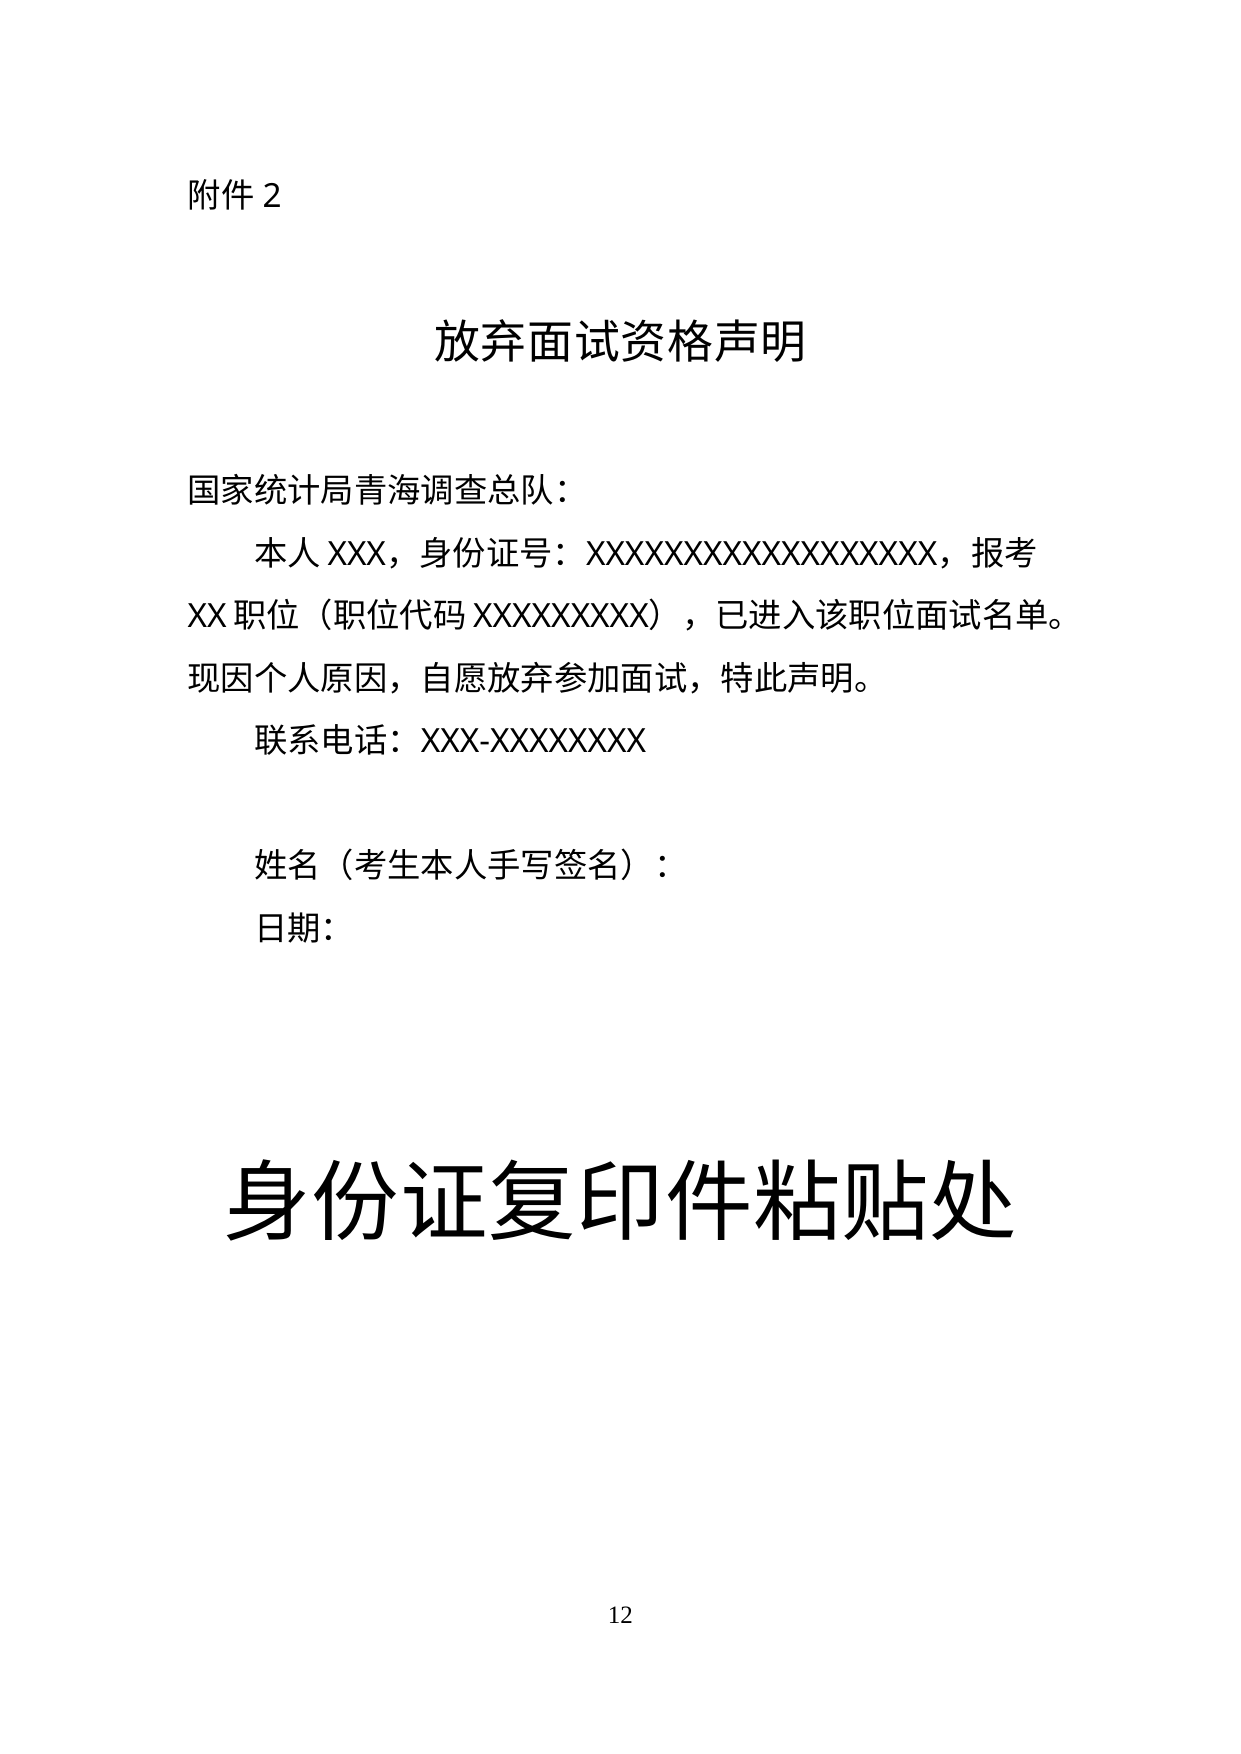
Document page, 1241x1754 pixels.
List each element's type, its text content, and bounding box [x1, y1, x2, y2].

text 身份证复印件粘贴处 [187, 1130, 1053, 1260]
text 姓名（考生本人手写签名）： [187, 828, 1053, 890]
text 放弃面试资格声明 [187, 290, 1053, 388]
text 日期： [187, 890, 1053, 953]
text 国家统计局青海调查总队： [187, 453, 1053, 515]
text 联系电话：XXX-XXXXXXXX [187, 703, 1053, 765]
text 本人XXX，身份证号：XXXXXXXXXXXXXXXXXX，报考XX职位（职位代码XXXXXXXXX），已进入该职位面试名单。现因个人原因，自愿放弃参加面试，特此声明。 [187, 515, 1053, 703]
text 附件2 [187, 160, 1053, 225]
